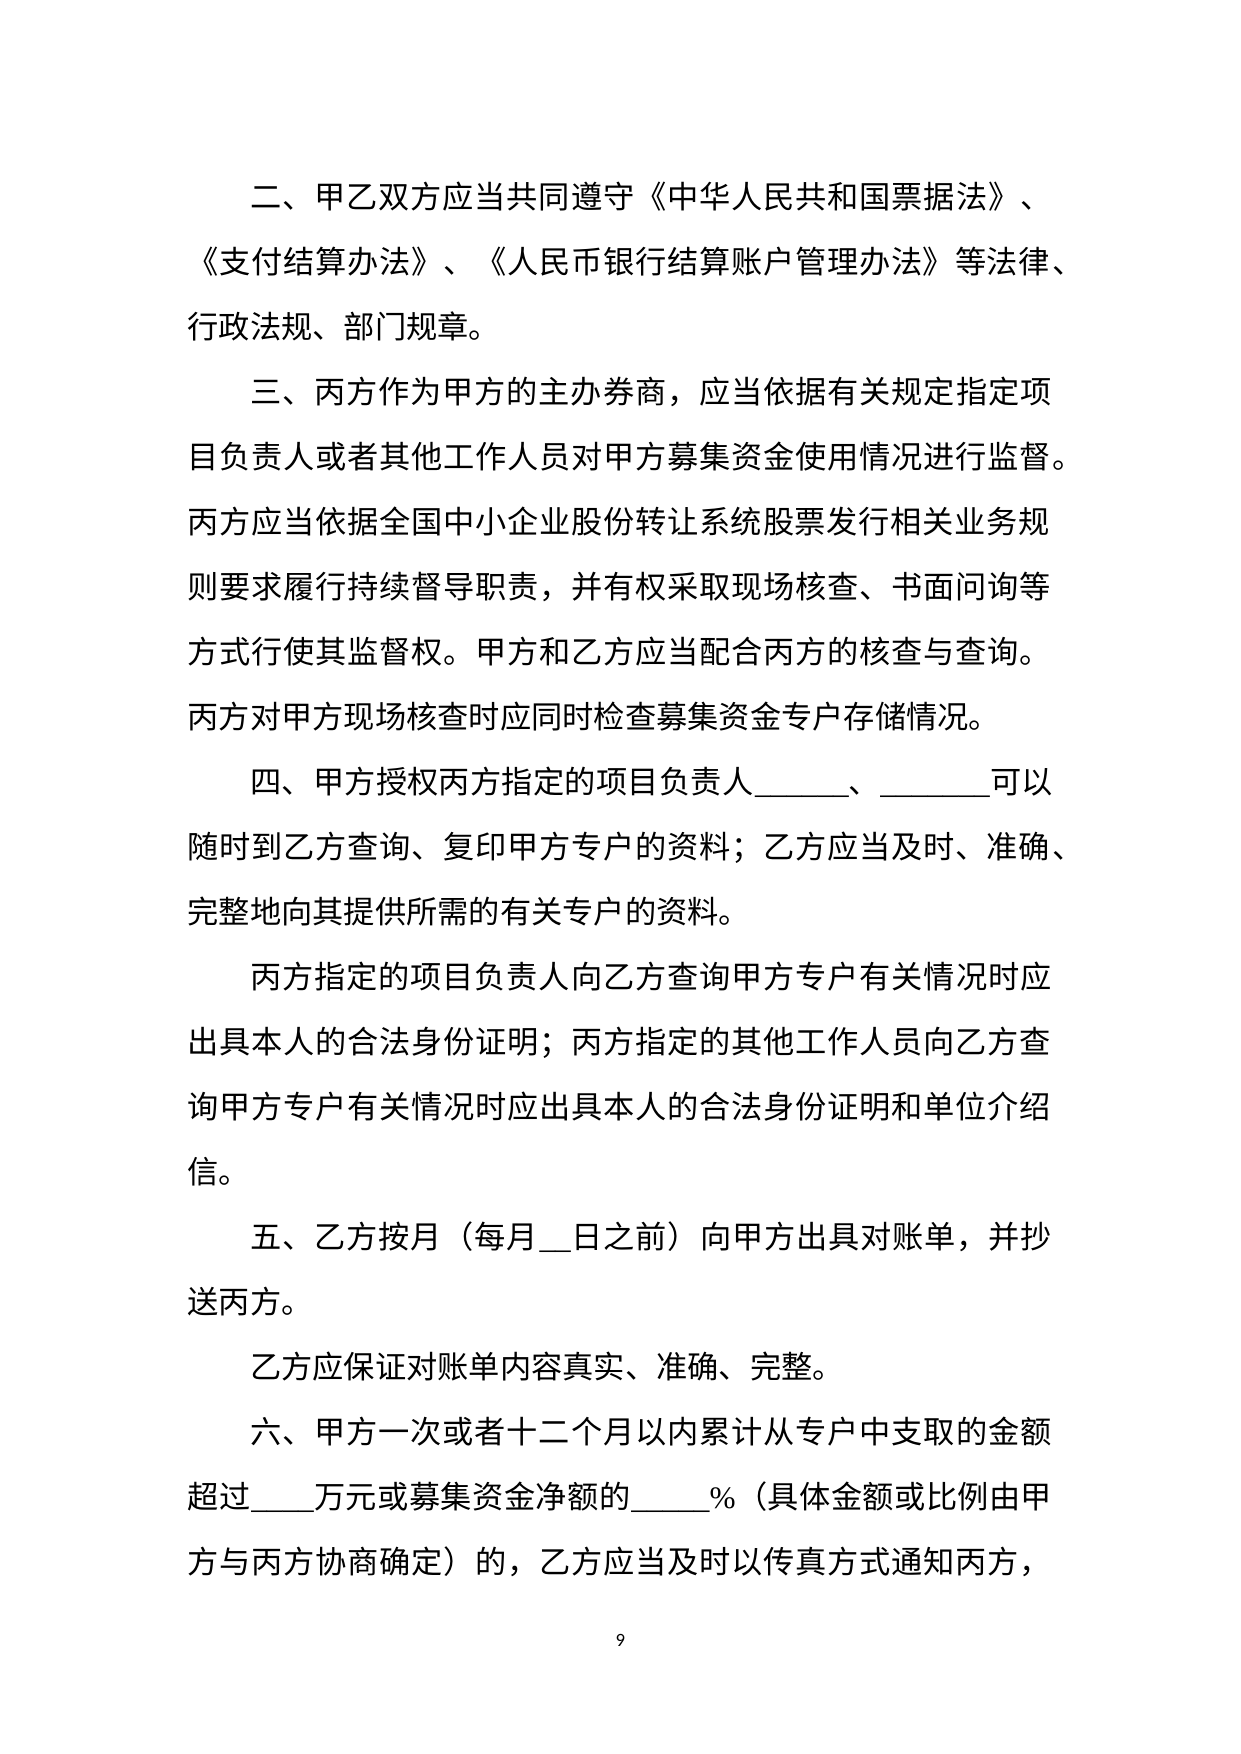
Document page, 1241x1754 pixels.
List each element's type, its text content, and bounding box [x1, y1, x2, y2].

text 四、甲方授权丙方指定的项目负责人______、_______可以随时到乙方查询、复印甲方专户的资料；乙方应当及时、准确、完整地向其提供所需的有关专户的资料。 [187, 747, 1053, 942]
text 三、丙方作为甲方的主办券商，应当依据有关规定指定项目负责人或者其他工作人员对甲方募集资金使用情况进行监督。丙方应当依据全国中小企业股份转让系统股票发行相关业务规则要求履行持续督导职责，并有权采取现场核查、书面问询等方式行使其监督权。甲方和乙方应当配合丙方的核查与查询。丙方对甲方现场核查时应同时检查募集资金专户存储情况。 [187, 357, 1053, 747]
text 二、甲乙双方应当共同遵守《中华人民共和国票据法》、《支付结算办法》、《人民币银行结算账户管理办法》等法律、行政法规、部门规章。 [187, 162, 1053, 357]
text 丙方指定的项目负责人向乙方查询甲方专户有关情况时应出具本人的合法身份证明；丙方指定的其他工作人员向乙方查询甲方专户有关情况时应出具本人的合法身份证明和单位介绍信。 [187, 942, 1053, 1202]
text 五、乙方按月（每月__日之前）向甲方出具对账单，并抄送丙方。 [187, 1202, 1053, 1332]
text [187, 1397, 1053, 1592]
text 乙方应保证对账单内容真实、准确、完整。 [187, 1332, 1053, 1397]
